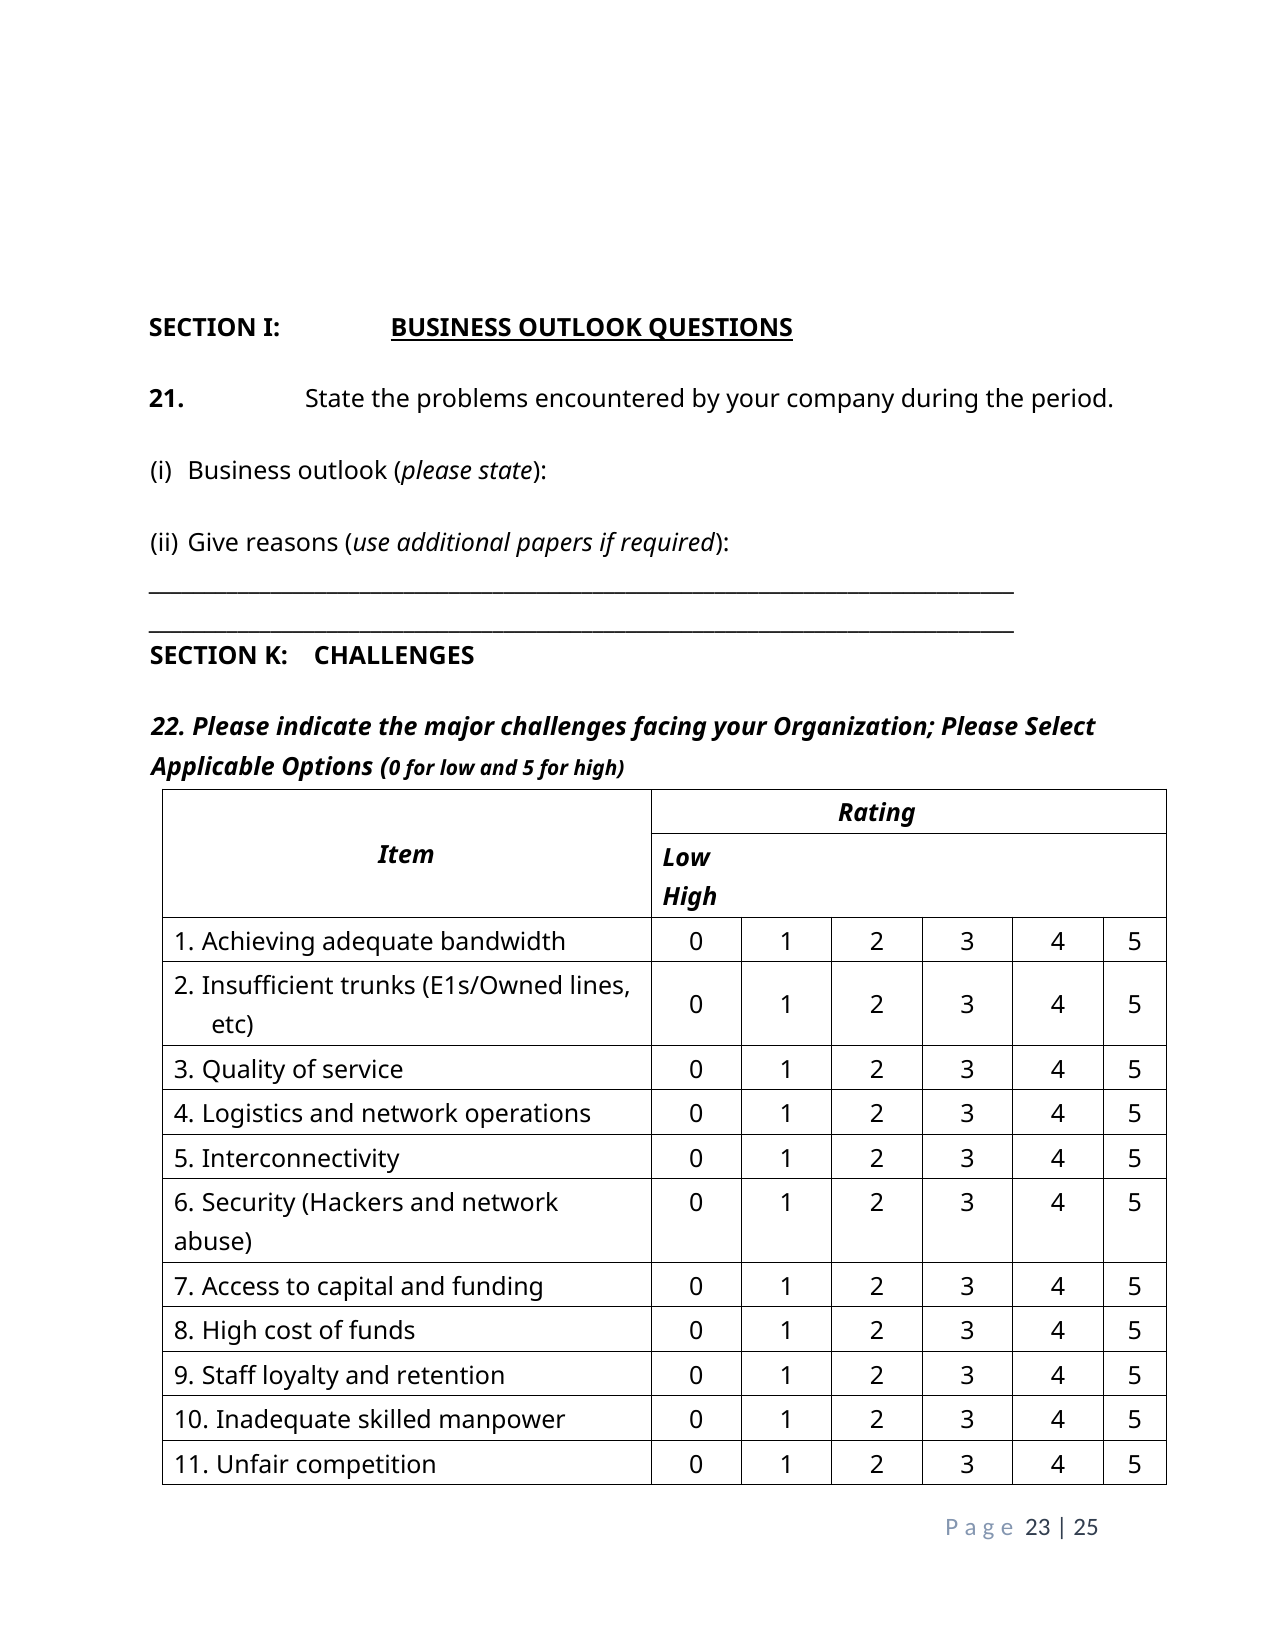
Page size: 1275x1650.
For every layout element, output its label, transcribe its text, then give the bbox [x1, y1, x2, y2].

table_cell 1 [742, 1135, 831, 1178]
table_cell 1 [742, 1307, 831, 1351]
table_cell 5 [1104, 1179, 1166, 1262]
table_cell 0 [652, 1090, 741, 1134]
table_cell 4. Logistics and network operations [163, 1090, 651, 1134]
table_cell 0 [652, 1135, 741, 1178]
table_header Rating [652, 790, 1103, 833]
table_cell 4 [1013, 1090, 1103, 1134]
table_cell [1103, 834, 1166, 917]
table_cell 0 [652, 1352, 741, 1395]
table_cell 6. Security (Hackers and network abuse) [163, 1179, 651, 1262]
table_cell 10. Inadequate skilled manpower [163, 1396, 651, 1440]
table_cell 4 [1013, 1441, 1103, 1484]
table_cell 2 [832, 918, 922, 961]
table_cell 3 [923, 1441, 1012, 1484]
table_cell 1 [742, 1263, 831, 1306]
table_cell 4 [1013, 962, 1103, 1045]
table_cell 4 [1013, 1396, 1103, 1440]
table_cell 5 [1104, 1090, 1166, 1134]
table_cell 5 [1104, 1307, 1166, 1351]
table_cell 1 [742, 1352, 831, 1395]
table_cell 1 [742, 1046, 831, 1089]
table_cell 5. Interconnectivity [163, 1135, 651, 1178]
table_cell 0 [652, 918, 741, 961]
table_cell 0 [652, 962, 741, 1045]
table_cell 3 [923, 1352, 1012, 1395]
table_cell 4 [1013, 1352, 1103, 1395]
table_cell 0 [652, 1396, 741, 1440]
table_cell 2 [832, 1441, 922, 1484]
table_cell 4 [1013, 1135, 1103, 1178]
table_cell 8. High cost of funds [163, 1307, 651, 1351]
table_cell 2. Insufficient trunks (E1s/Owned lines, etc) [163, 962, 651, 1045]
table_cell 3 [923, 1307, 1012, 1351]
table_cell 0 [652, 1046, 741, 1089]
table_cell 4 [1013, 1263, 1103, 1306]
table_cell 4 [1013, 918, 1103, 961]
table_cell 2 [832, 1046, 922, 1089]
table_cell 2 [832, 1352, 922, 1395]
table_cell 2 [832, 1396, 922, 1440]
table_cell 1 [742, 962, 831, 1045]
table_cell 2 [832, 1307, 922, 1351]
table_cell 0 [652, 1263, 741, 1306]
table_cell 3 [923, 1135, 1012, 1178]
table_cell 0 [652, 1179, 741, 1262]
table_cell 2 [832, 1179, 922, 1262]
text 22. Please indicate the major challenges facing your Organization; Please Select Applicable Options (0 for low and 5 for high) [151, 709, 1125, 782]
table_cell 1. Achieving adequate bandwidth [163, 918, 651, 961]
table_cell 1 [742, 918, 831, 961]
table_cell 1 [742, 1179, 831, 1262]
list Give reasons (use additional papers if required): [150, 525, 1125, 559]
table_cell 4 [1013, 1046, 1103, 1089]
list State the problems encountered by your company during the period. [148, 381, 1125, 415]
table_cell 5 [1104, 1046, 1166, 1089]
table_cell 11. Unfair competition [163, 1441, 651, 1484]
text ______________________________________________________________________________ [148, 563, 1125, 597]
table_cell 3. Quality of service [163, 1046, 651, 1089]
table_cell 5 [1104, 1441, 1166, 1484]
table_cell 5 [1104, 1352, 1166, 1395]
table_cell 9. Staff loyalty and retention [163, 1352, 651, 1395]
table_cell 0 [652, 1307, 741, 1351]
table_cell 3 [923, 1046, 1012, 1089]
table_cell 2 [832, 1135, 922, 1178]
table_cell 1 [742, 1441, 831, 1484]
table_header Item [163, 790, 651, 917]
table_cell 5 [1104, 1135, 1166, 1178]
table_cell 5 [1104, 1263, 1166, 1306]
text ______________________________________________________________________________ SECTION K: CHALLENGES [148, 603, 1125, 672]
table_cell 5 [1104, 1396, 1166, 1440]
table_cell Low High [652, 834, 1103, 917]
table_cell 3 [923, 1179, 1012, 1262]
list Business outlook (please state): [150, 453, 1125, 487]
table_cell 2 [832, 1090, 922, 1134]
table_cell 3 [923, 1263, 1012, 1306]
table_cell 7. Access to capital and funding [163, 1263, 651, 1306]
table_cell 1 [742, 1090, 831, 1134]
table_cell 4 [1013, 1307, 1103, 1351]
table_cell 5 [1104, 918, 1166, 961]
table_cell 4 [1013, 1179, 1103, 1262]
table_cell 3 [923, 1090, 1012, 1134]
table_cell 3 [923, 1396, 1012, 1440]
table_header [1103, 790, 1166, 833]
table_cell 1 [742, 1396, 831, 1440]
table_cell 5 [1104, 962, 1166, 1045]
table_cell 2 [832, 962, 922, 1045]
text SECTION I: BUSINESS OUTLOOK QUESTIONS [148, 310, 1127, 344]
table_cell 0 [652, 1441, 741, 1484]
table_cell 3 [923, 962, 1012, 1045]
table_cell 2 [832, 1263, 922, 1306]
table_cell 3 [923, 918, 1012, 961]
